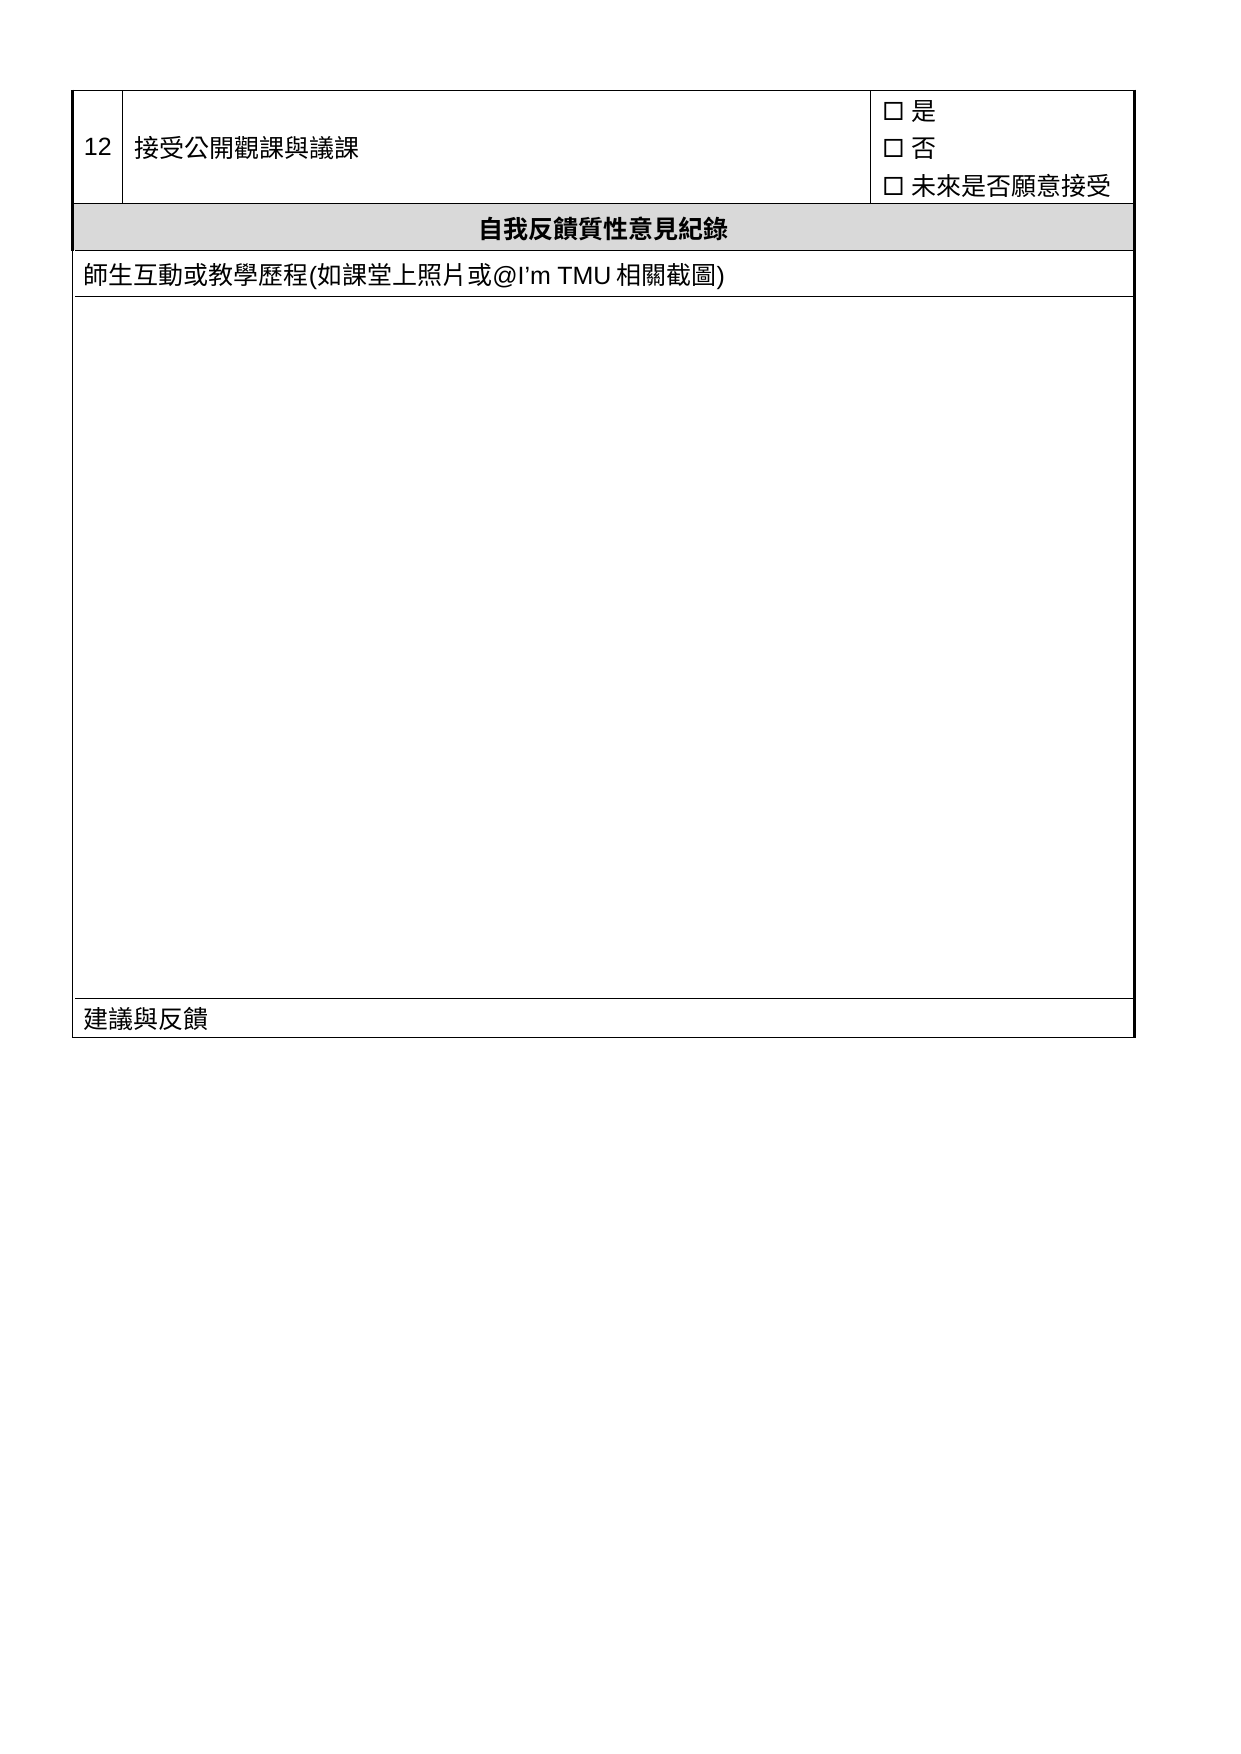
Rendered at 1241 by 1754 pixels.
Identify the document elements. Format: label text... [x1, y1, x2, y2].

table_cell 自我反饋質性意見紀錄 [74, 204, 1133, 250]
table_cell 師生互動或教學歷程(如課堂上照片或@I’m TMU相關截圖) [73, 250, 1133, 296]
table_cell 接受公開觀課與議課 [123, 91, 870, 203]
table_cell [73, 296, 1133, 998]
table_cell 建議與反饋 [73, 998, 1133, 1037]
table_cell 12 [74, 91, 122, 203]
table_cell 是 否 未來是否願意接受 [871, 91, 1133, 203]
